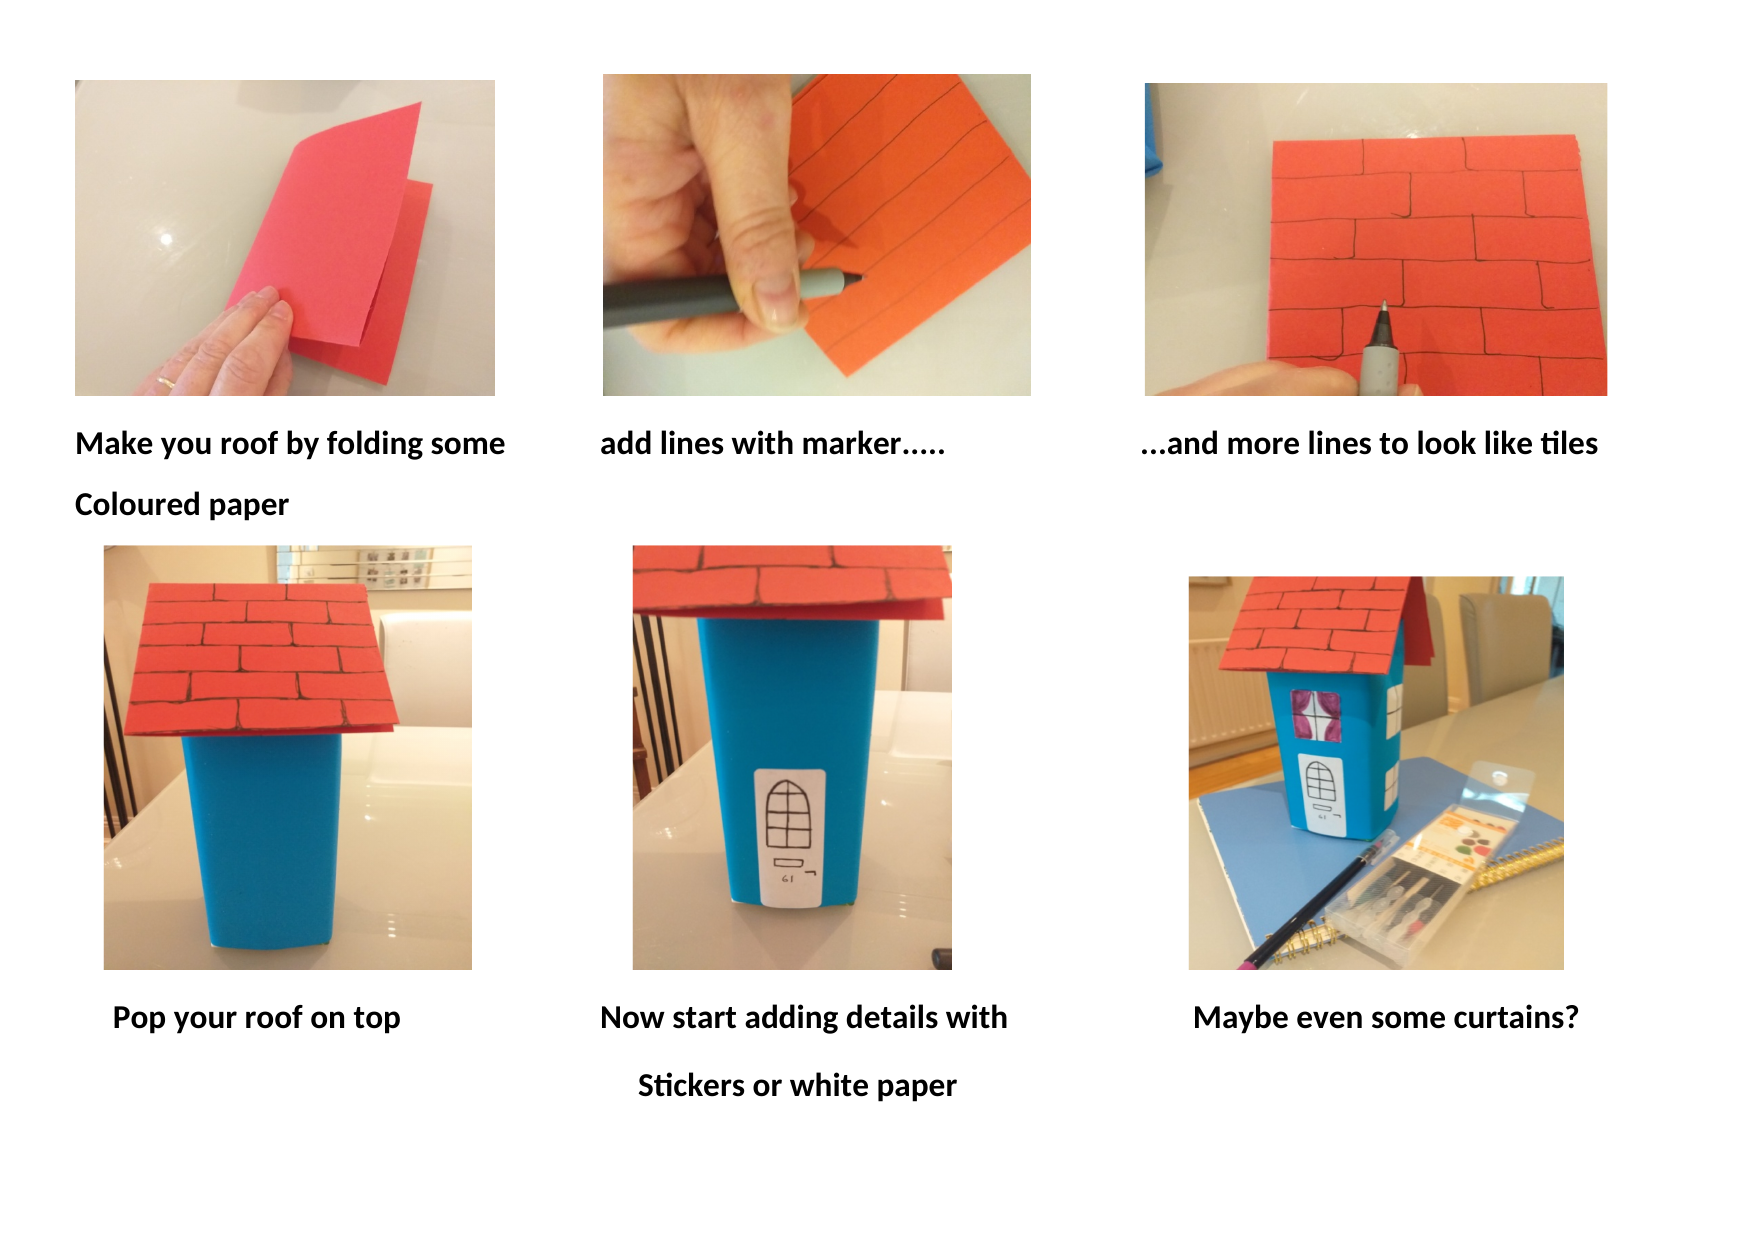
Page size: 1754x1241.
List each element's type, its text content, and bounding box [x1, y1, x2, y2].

picture [633, 546, 952, 970]
picture [1189, 577, 1564, 970]
picture [1144, 83, 1608, 396]
text Make you roof by folding some add lines with marker..... ...and more lines to look like tiles [75, 422, 1679, 463]
text Pop your roof on top Now start adding details with Maybe even some curtains? [75, 997, 1679, 1037]
text Coloured paper [75, 483, 1679, 524]
picture [603, 74, 1031, 396]
text Stickers or white paper [75, 1064, 1679, 1105]
picture [75, 80, 495, 396]
picture [104, 546, 472, 970]
